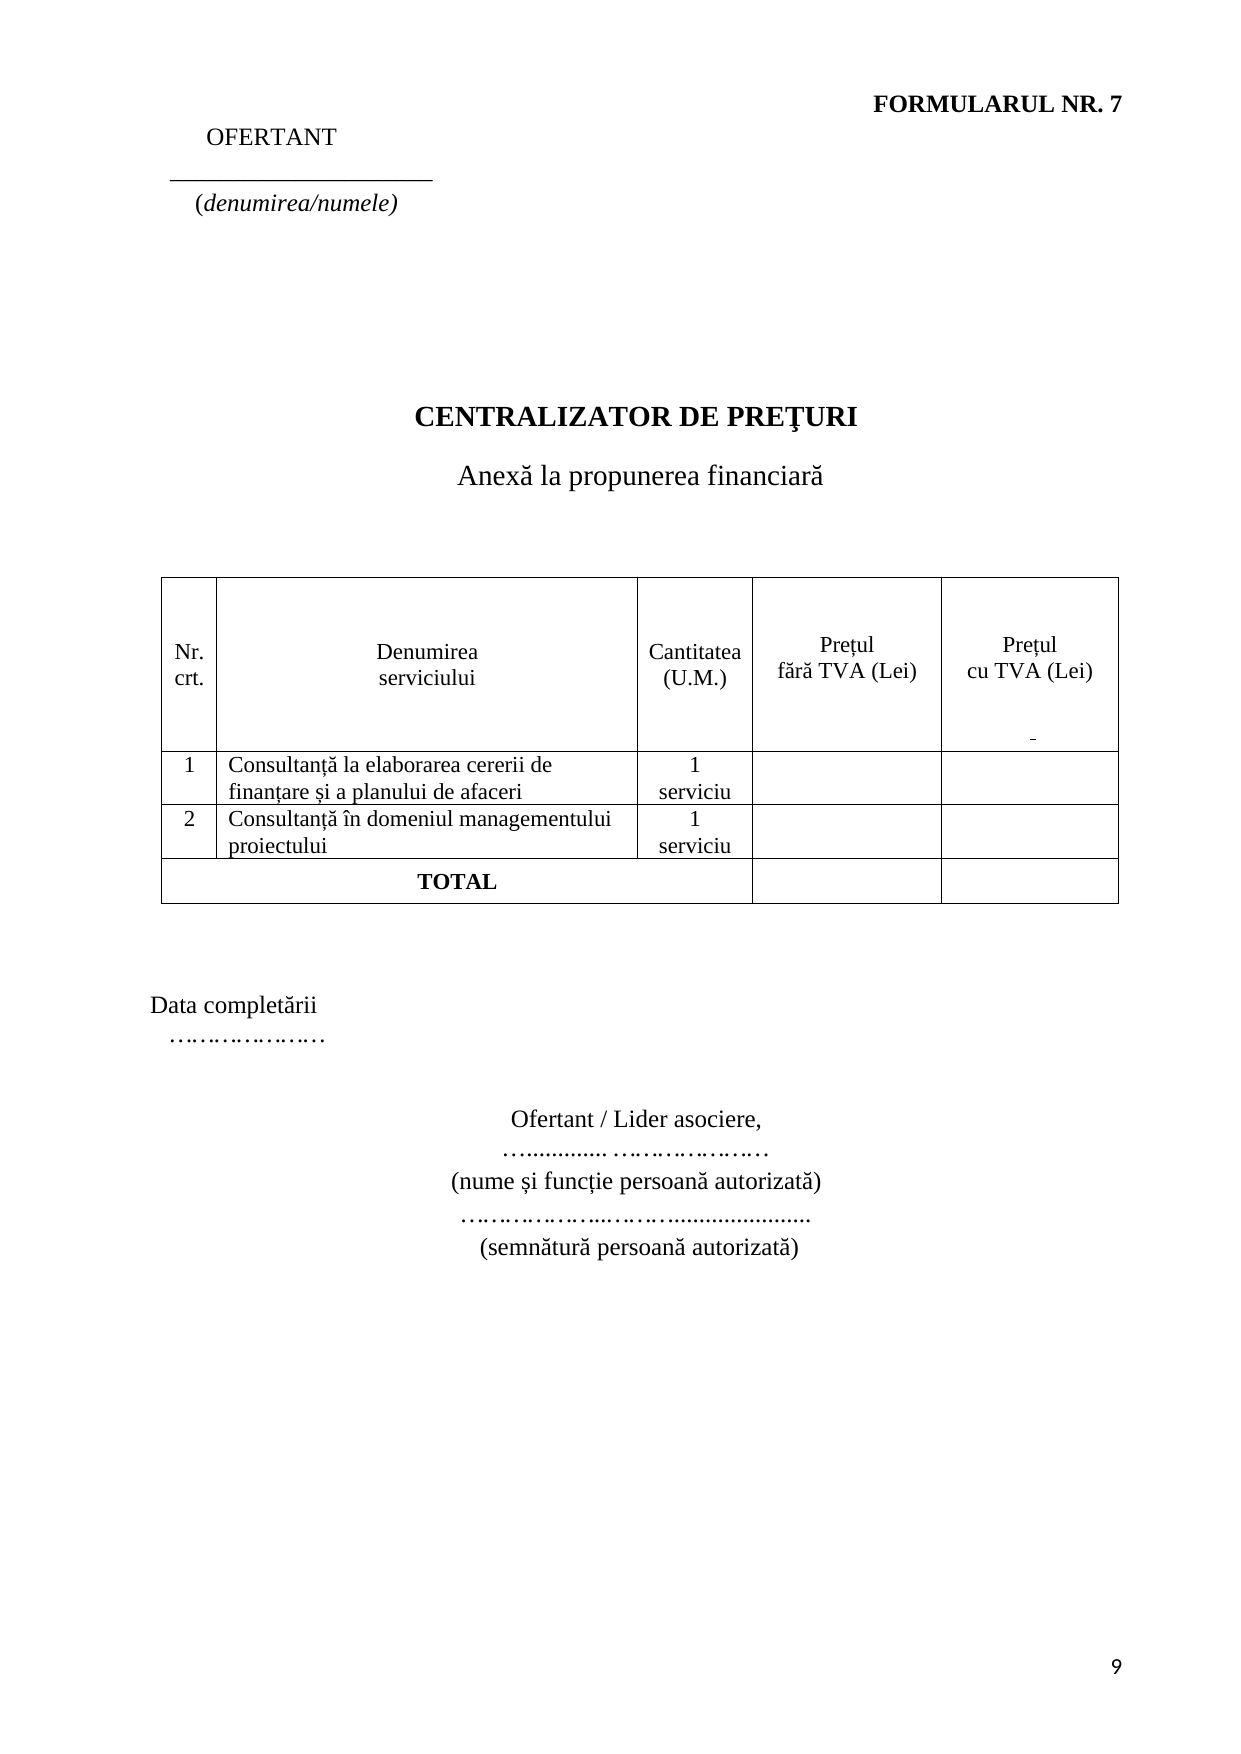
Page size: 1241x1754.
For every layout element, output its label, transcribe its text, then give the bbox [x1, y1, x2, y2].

text …............. ………………… [157, 1133, 1115, 1162]
table_cell TOTAL [162, 859, 752, 903]
text Data completării [150, 990, 1115, 1019]
text (nume și funcție persoană autorizată) [157, 1166, 1115, 1195]
text OFERTANT [150, 122, 1122, 150]
table_header Nr. crt. [162, 578, 216, 751]
table_cell 1 serviciu [638, 805, 752, 858]
table_header Prețul cu TVA (Lei) [942, 578, 1118, 751]
text (semnătură persoană autorizată) [157, 1232, 1115, 1261]
table_header Prețul fără TVA (Lei) [753, 578, 941, 751]
table_cell [753, 805, 941, 858]
table_cell [942, 805, 1118, 858]
table_header Denumirea serviciului [217, 578, 637, 751]
table_header Cantitatea (U.M.) [638, 578, 752, 751]
text FORMULARUL NR. 7 [150, 89, 1122, 117]
text Ofertant / Lider asociere, [157, 1104, 1115, 1133]
table_cell [942, 752, 1118, 804]
text _____________________ [157, 155, 1115, 183]
table_cell 1 [162, 752, 216, 804]
table_cell Consultanță la elaborarea cererii de finanțare și a planului de afaceri [217, 752, 637, 804]
table_cell [753, 752, 941, 804]
table_cell 2 [162, 805, 216, 858]
text Anexă la propunerea financiară [150, 458, 1122, 492]
text ………………… [157, 1019, 1115, 1048]
text (denumirea/numele) [157, 188, 1115, 216]
table_cell Consultanță în domeniul managementului proiectului [217, 805, 637, 858]
text ………………..………...................... [157, 1199, 1115, 1228]
table_cell 1 serviciu [638, 752, 752, 804]
table_cell [753, 859, 941, 903]
table_cell [942, 859, 1118, 903]
text CENTRALIZATOR DE PREŢURI [150, 399, 1122, 432]
